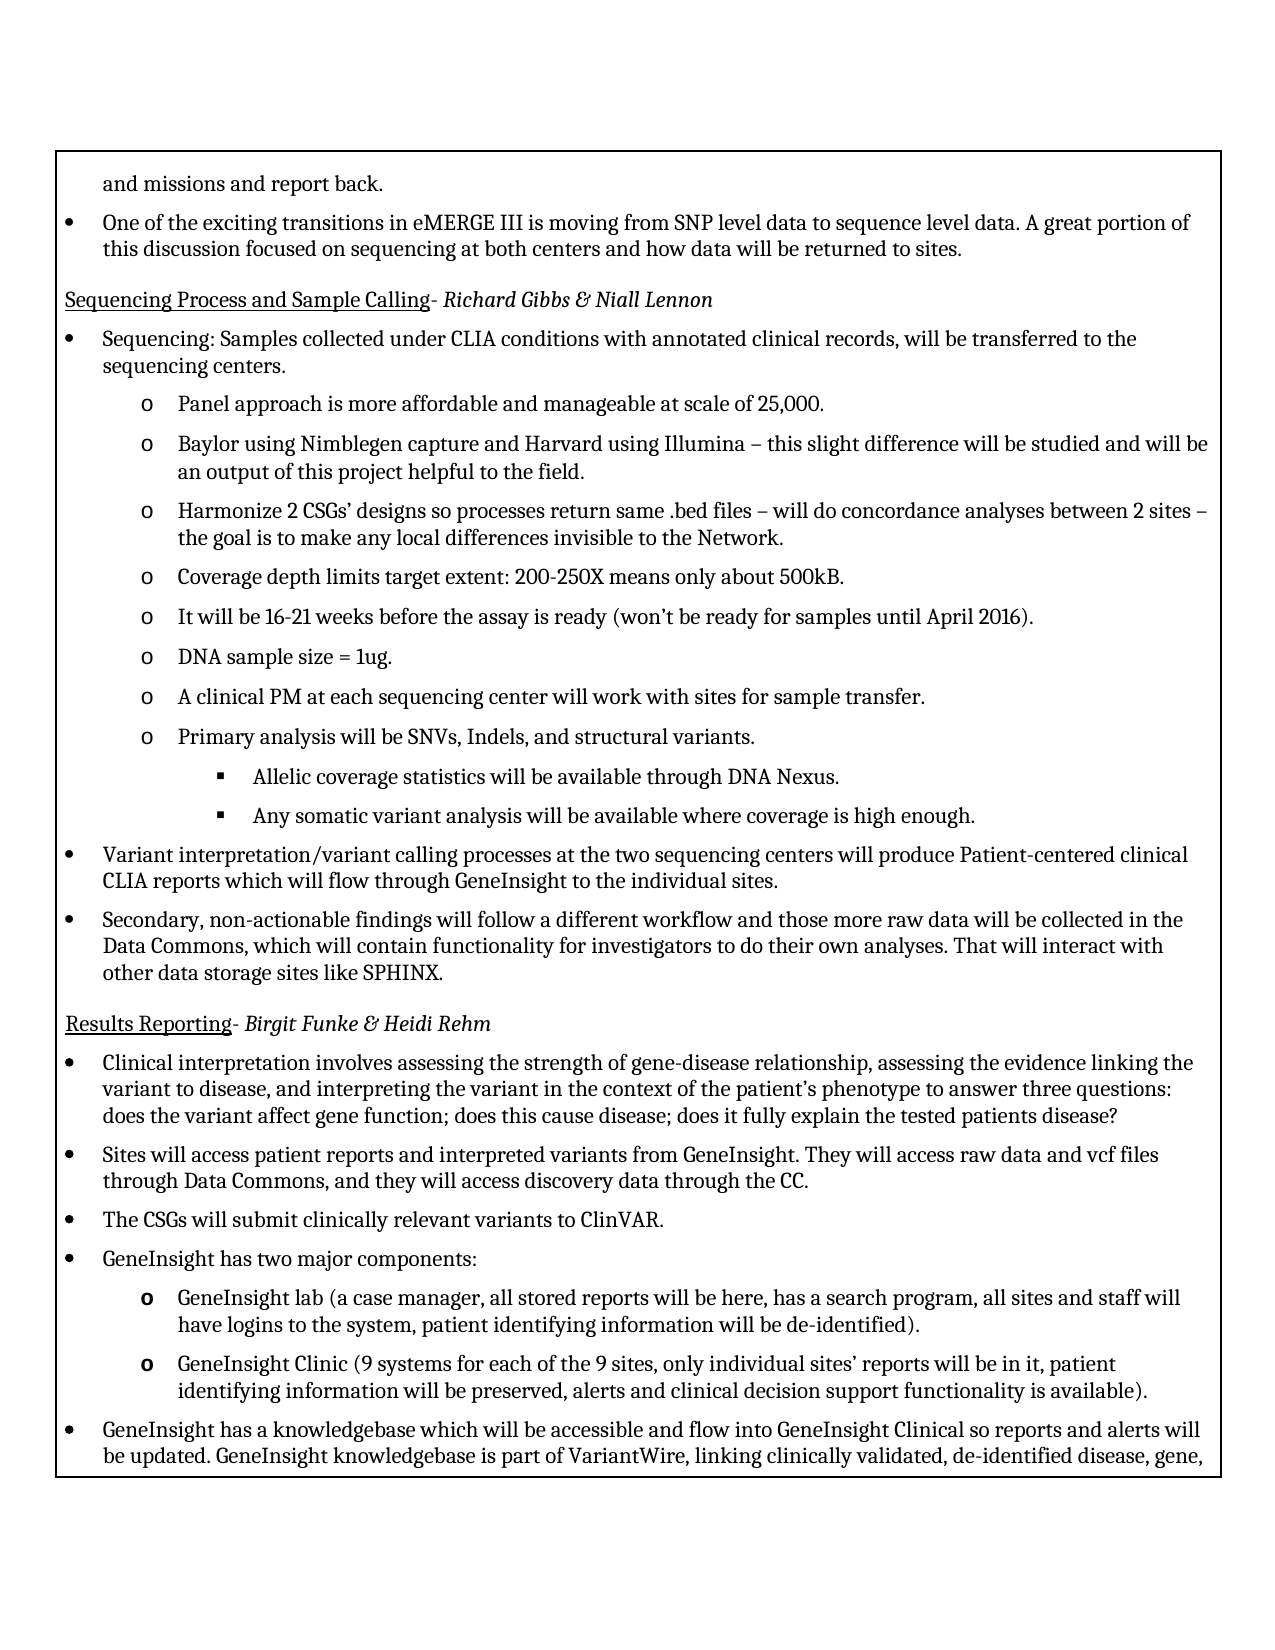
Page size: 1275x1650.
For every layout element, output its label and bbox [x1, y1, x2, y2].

table_cell [57, 152, 1220, 1476]
